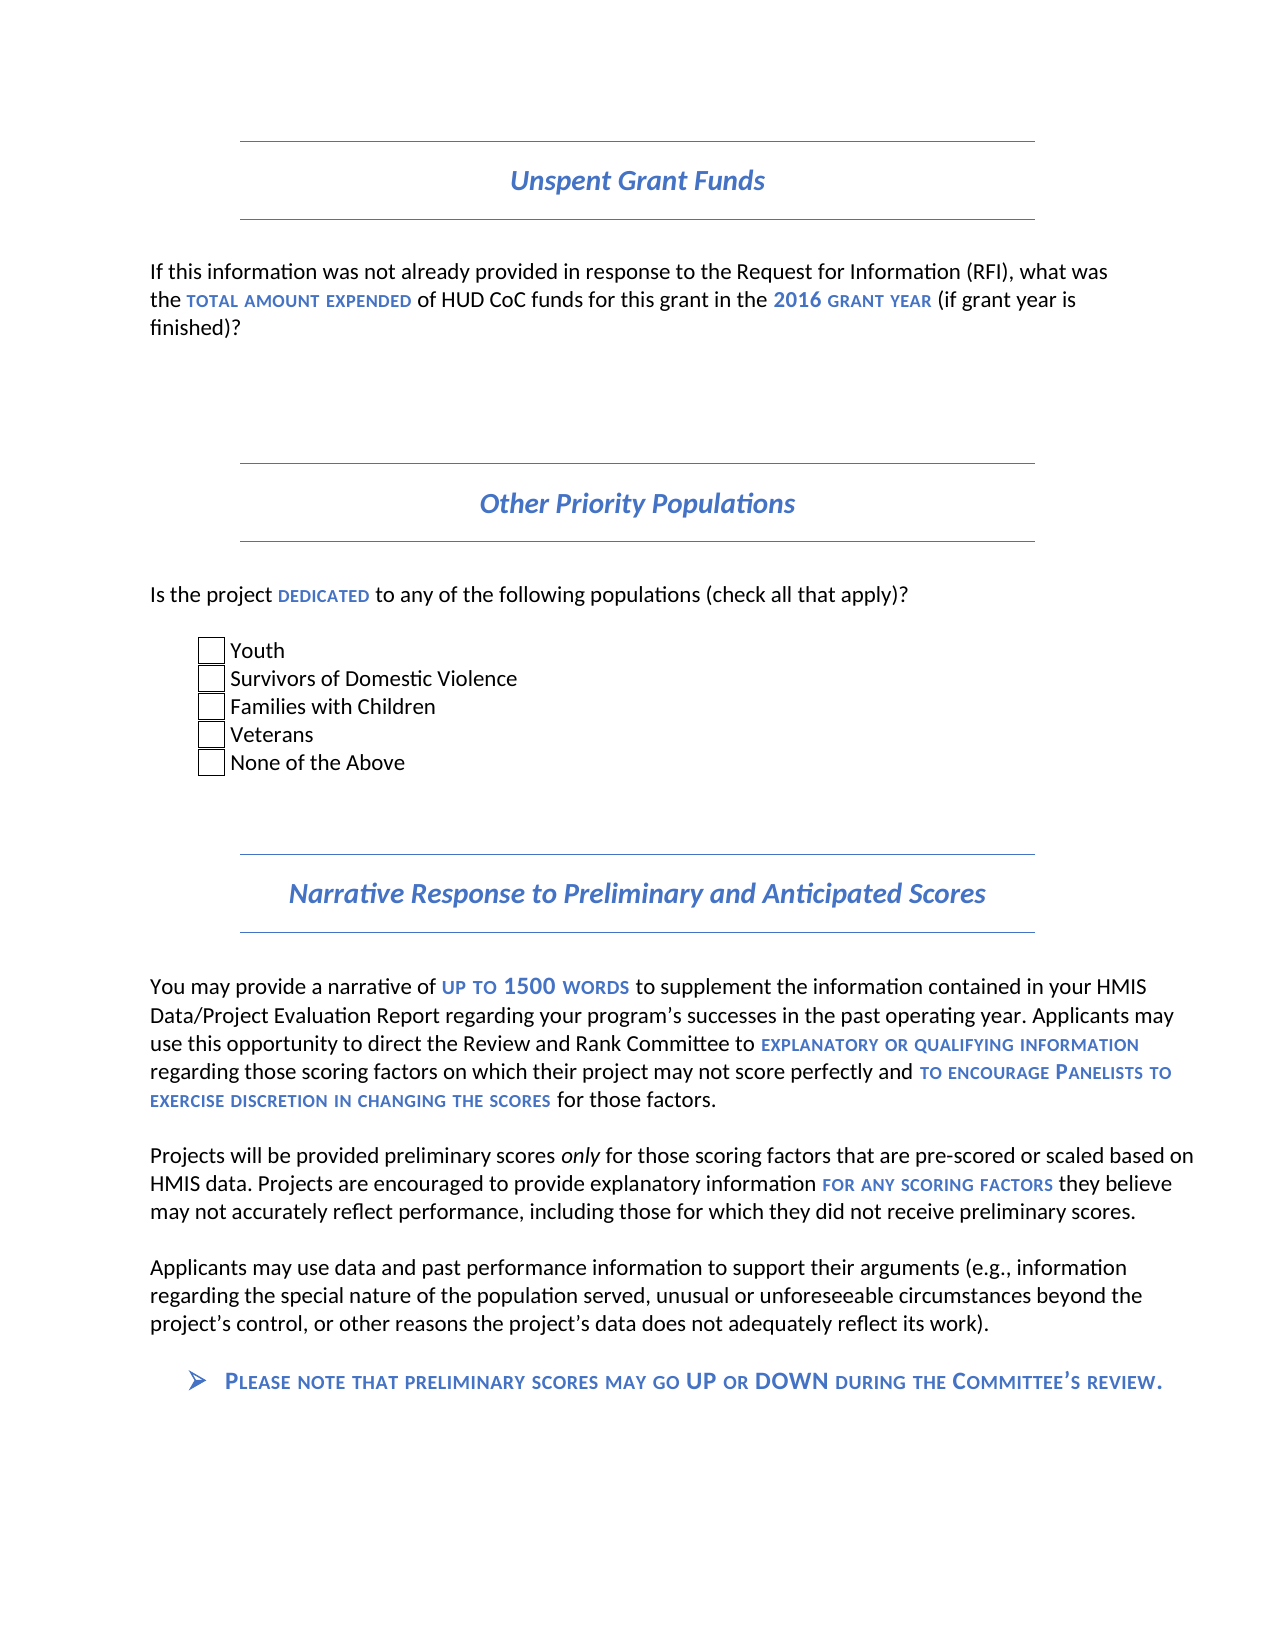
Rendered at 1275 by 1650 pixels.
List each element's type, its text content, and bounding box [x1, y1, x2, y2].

text Veterans [197, 720, 1200, 748]
text Projects will be provided preliminary scores only for those scoring factors that are pre-scored or scaled based on HMIS data. Projects are encouraged to provide explanatory information for any scoring factors they believe may not accurately reflect performance, including those for which they did not receive preliminary scores. [150, 1141, 1200, 1225]
text Families with Children [197, 692, 1200, 720]
text Applicants may use data and past performance information to support their arguments (e.g., information regarding the special nature of the population served, unusual or unforeseeable circumstances beyond the project’s control, or other reasons the project’s data does not adequately reflect its work). [150, 1253, 1200, 1337]
text Narrative Response to Preliminary and Anticipated Scores [240, 855, 1035, 932]
text You may provide a narrative of up to 1500 words to supplement the information contained in your HMIS Data/Project Evaluation Report regarding your program’s successes in the past operating year. Applicants may use this opportunity to direct the Review and Rank Committee to explanatory or qualifying information regarding those scoring factors on which their project may not score perfectly and to encourage Panelists to exercise discretion in changing the scores for those factors. [150, 970, 1200, 1113]
text Survivors of Domestic Violence [197, 664, 1200, 692]
text If this information was not already provided in response to the Request for Information (RFI), what was the total amount expended of HUD CoC funds for this grant in the 2016 grant year (if grant year is finished)? [150, 257, 1125, 342]
list Please note that preliminary scores may go UP or DOWN during the Committee’s review. [187, 1365, 1200, 1396]
text Is the project dedicated to any of the following populations (check all that apply)? [150, 580, 1200, 608]
text Unspent Grant Funds [240, 142, 1035, 219]
text Other Priority Populations [240, 464, 1035, 541]
text Youth [197, 636, 1200, 664]
text None of the Above [197, 748, 1200, 776]
